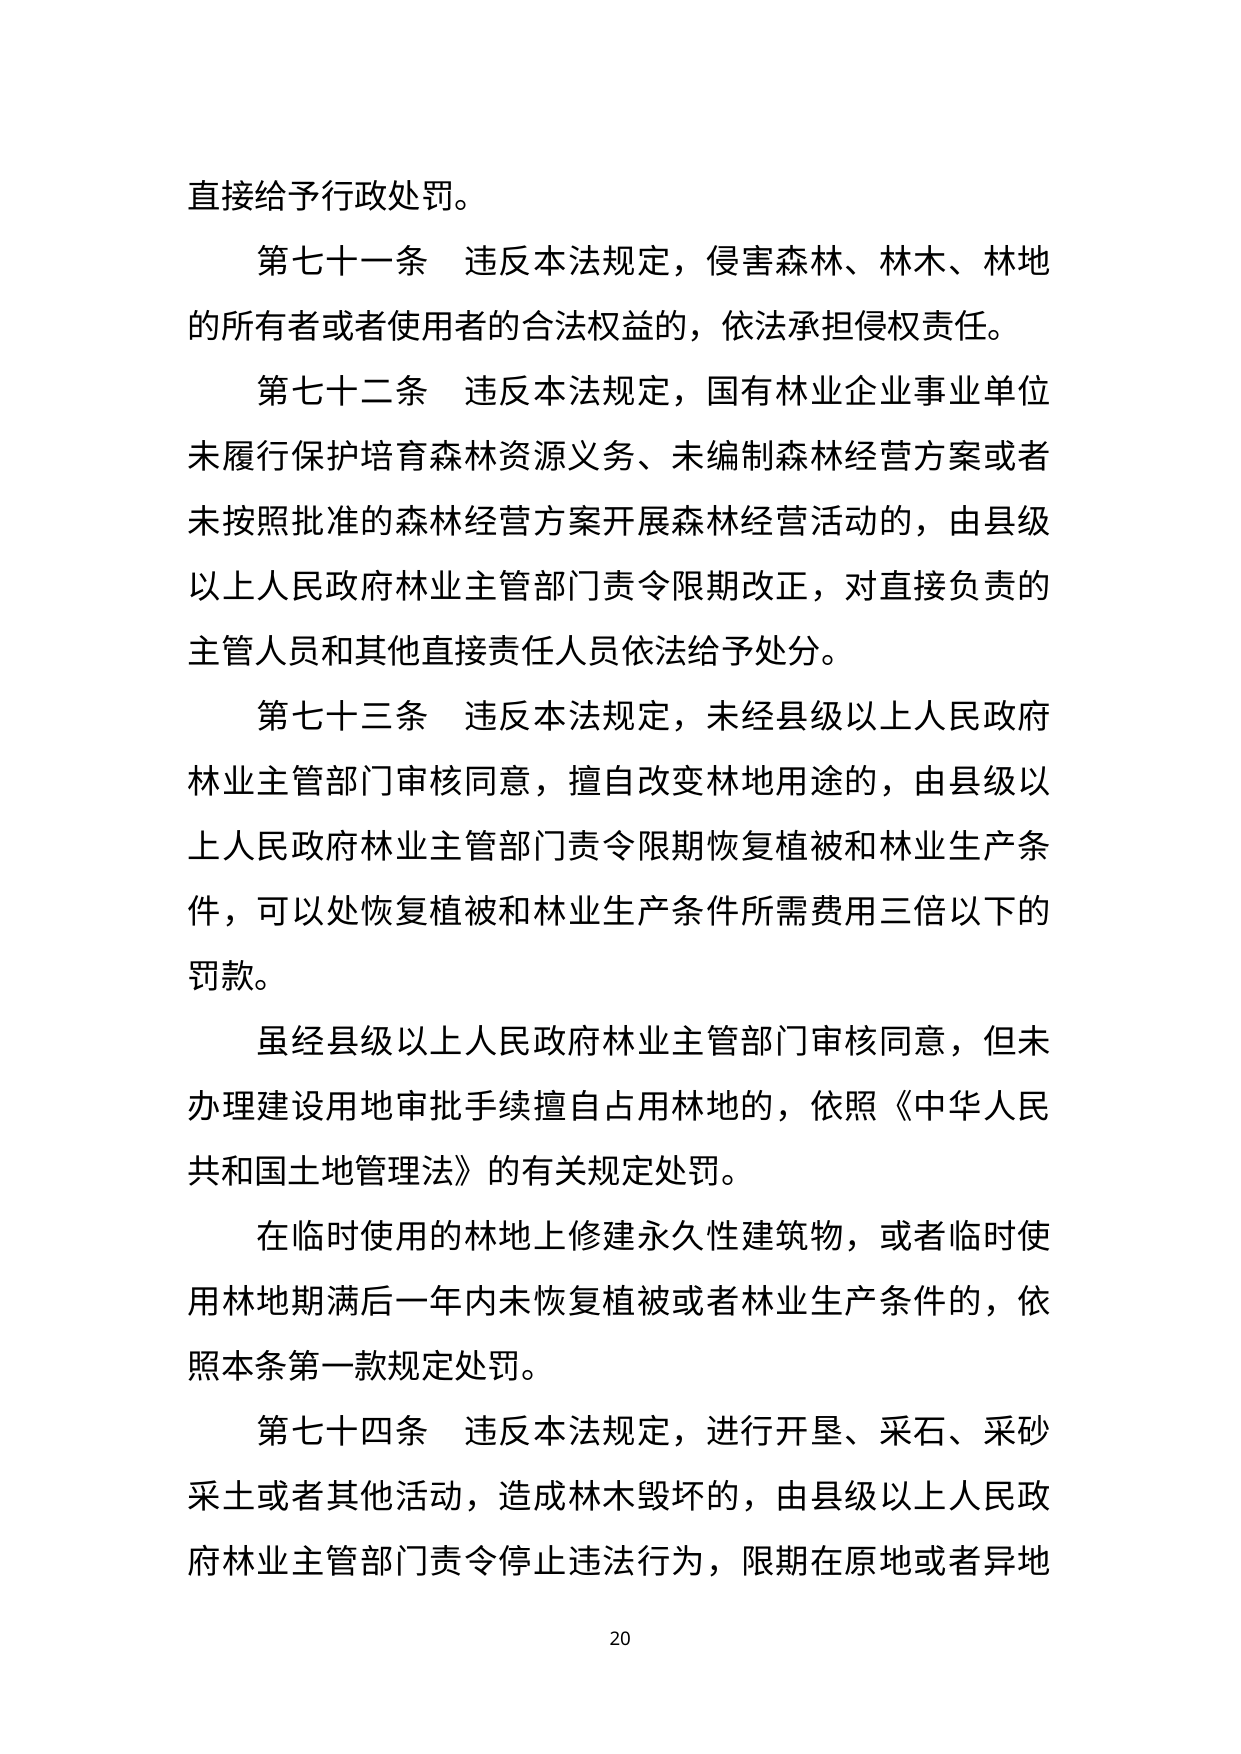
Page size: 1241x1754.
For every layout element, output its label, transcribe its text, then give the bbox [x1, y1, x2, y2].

text 第七十一条 违反本法规定，侵害森林、林木、林地的所有者或者使用者的合法权益的，依法承担侵权责任。 [187, 227, 1053, 357]
text 虽经县级以上人民政府林业主管部门审核同意，但未办理建设用地审批手续擅自占用林地的，依照《中华人民共和国土地管理法》的有关规定处罚。 [187, 1007, 1053, 1202]
text 第七十三条 违反本法规定，未经县级以上人民政府林业主管部门审核同意，擅自改变林地用途的，由县级以上人民政府林业主管部门责令限期恢复植被和林业生产条件，可以处恢复植被和林业生产条件所需费用三倍以下的罚款。 [187, 682, 1053, 1007]
text 在临时使用的林地上修建永久性建筑物，或者临时使用林地期满后一年内未恢复植被或者林业生产条件的，依照本条第一款规定处罚。 [187, 1202, 1053, 1397]
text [187, 1397, 1053, 1592]
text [187, 162, 1053, 227]
text 第七十二条 违反本法规定，国有林业企业事业单位未履行保护培育森林资源义务、未编制森林经营方案或者未按照批准的森林经营方案开展森林经营活动的，由县级以上人民政府林业主管部门责令限期改正，对直接负责的主管人员和其他直接责任人员依法给予处分。 [187, 357, 1053, 682]
